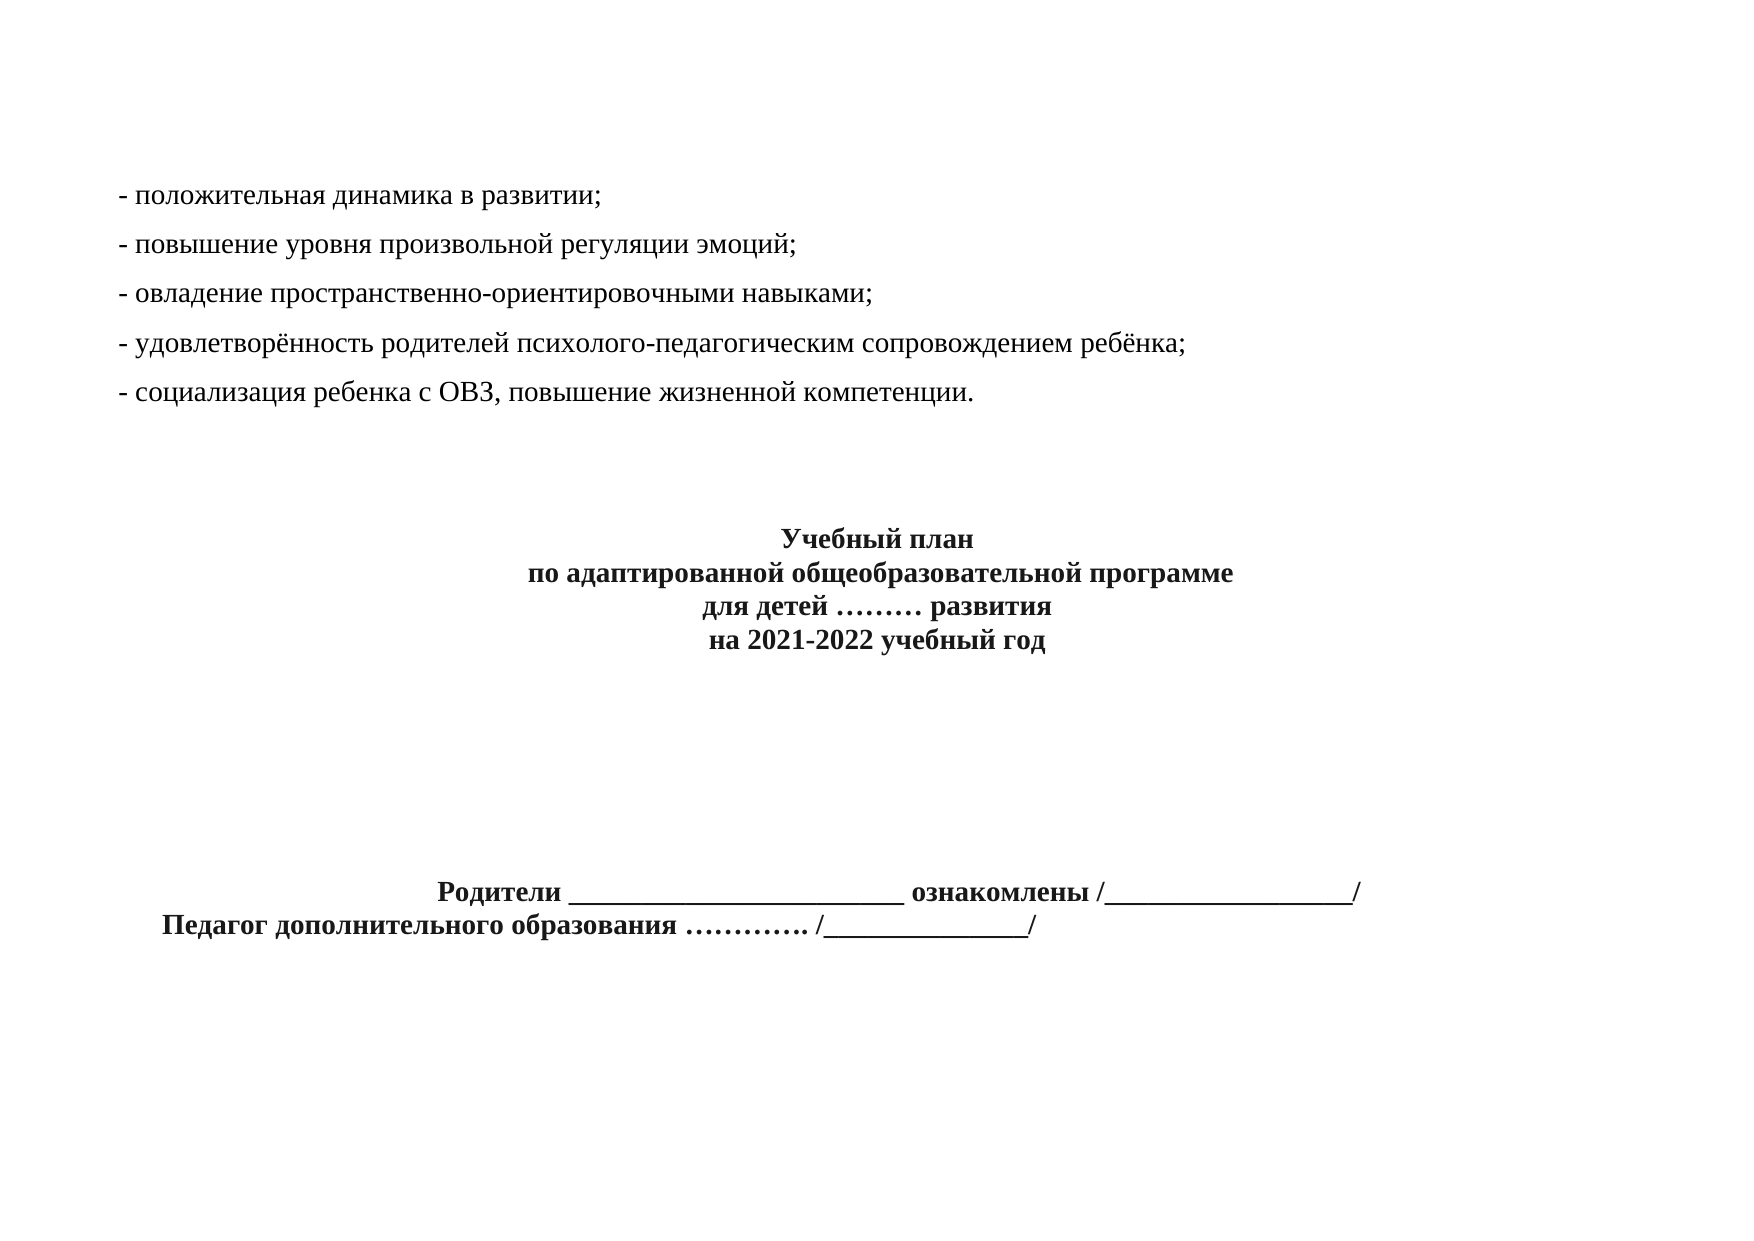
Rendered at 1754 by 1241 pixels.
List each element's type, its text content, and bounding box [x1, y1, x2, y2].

text на 2021-2022 учебный год [118, 622, 1636, 656]
text по адаптированной общеобразовательной программе [118, 555, 1636, 588]
text - удовлетворённость родителей психолого-педагогическим сопровождением ребёнка; [118, 325, 1636, 358]
text Родители _______________________ ознакомлены /_________________/ [162, 874, 1636, 907]
text - социализация ребенка с ОВЗ, повышение жизненной компетенции. [118, 374, 1636, 407]
text - повышение уровня произвольной регуляции эмоций; [118, 226, 1636, 260]
text Педагог дополнительного образования …………. /______________/ [162, 907, 1636, 941]
text - овладение пространственно-ориентировочными навыками; [118, 276, 1636, 309]
text - положительная динамика в развитии; [118, 177, 1636, 211]
text для детей ……… развития [118, 588, 1636, 622]
text Учебный план [118, 521, 1636, 555]
